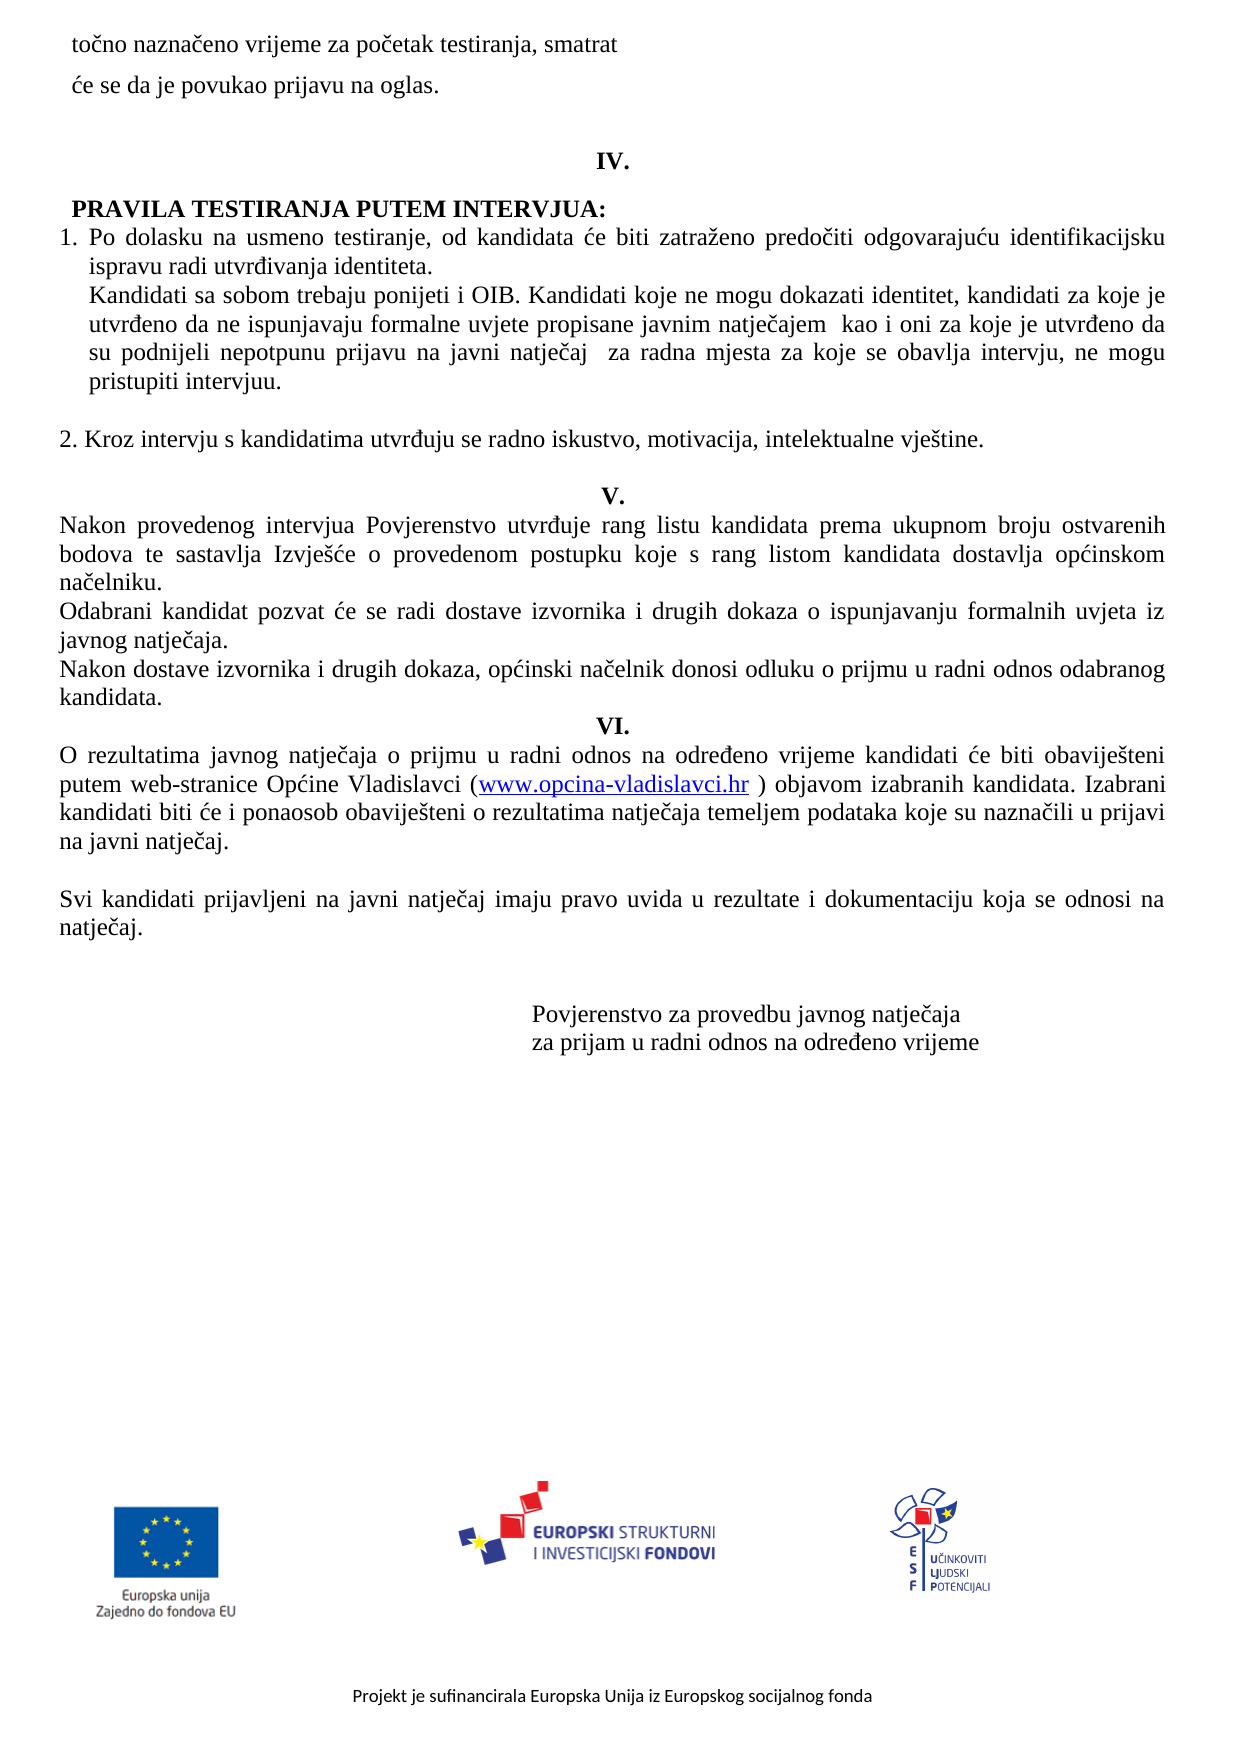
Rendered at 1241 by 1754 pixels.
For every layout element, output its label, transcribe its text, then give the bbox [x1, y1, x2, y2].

text O rezultatima javnog natječaja o prijmu u radni odnos na određeno vrijeme kandidati će biti obaviješteni putem web-stranice Općine Vladislavci (www.opcina-vladislavci.hr ) objavom izabranih kandidata. Izabrani kandidati biti će i ponaosob obaviješteni o rezultatima natječaja temeljem podataka koje su naznačili u prijavi na javni natječaj. [59, 740, 1167, 855]
text V. [59, 481, 1167, 510]
picture [458, 1481, 715, 1565]
list Po dolasku na usmeno testiranje, od kandidata će biti zatraženo predočiti odgovarajuću identifikacijsku ispravu radi utvrđivanja identiteta. [59, 222, 1167, 280]
picture [90, 1499, 239, 1624]
text Kandidati sa sobom trebaju ponijeti i OIB. Kandidati koje ne mogu dokazati identitet, kandidati za koje je utvrđeno da ne ispunjavaju formalne uvjete propisane javnim natječajem kao i oni za koje je utvrđeno da su podnijeli nepotpunu prijavu na javni natječaj za radna mjesta za koje se obavlja intervju, ne mogu pristupiti intervjuu. [89, 280, 1167, 395]
text PRAVILA TESTIRANJA PUTEM INTERVJUA: [71, 194, 1167, 222]
text Nakon dostave izvornika i drugih dokaza, općinski načelnik donosi odluku o prijmu u radni odnos odabranog kandidata. [59, 654, 1167, 711]
picture [881, 1481, 1004, 1602]
text Za kandidata koji ne pristupi testiranju ili ne dođe u točno naznačeno vrijeme za početak testiranja, smatrat [71, 29, 1154, 58]
text VI. [59, 711, 1167, 740]
text 2. Kroz intervju s kandidatima utvrđuju se radno iskustvo, motivacija, intelektualne vještine. [59, 424, 1167, 452]
text IV. [59, 146, 1167, 175]
text Nakon provedenog intervjua Povjerenstvo utvrđuje rang listu kandidata prema ukupnom broju ostvarenih bodova te sastavlja Izvješće o provedenom postupku koje s rang listom kandidata dostavlja općinskom načelniku. [59, 510, 1167, 596]
text za prijam u radni odnos na određeno vrijeme [532, 1027, 1167, 1056]
text Odabrani kandidat pozvat će se radi dostave izvornika i drugih dokaza o ispunjavanju formalnih uvjeta iz javnog natječaja. [59, 596, 1167, 654]
text će se da je povukao prijavu na oglas. [71, 70, 1154, 99]
text Povjerenstvo za provedbu javnog natječaja [532, 999, 1167, 1027]
text Svi kandidati prijavljeni na javni natječaj imaju pravo uvida u rezultate i dokumentaciju koja se odnosi na natječaj. [59, 884, 1167, 941]
